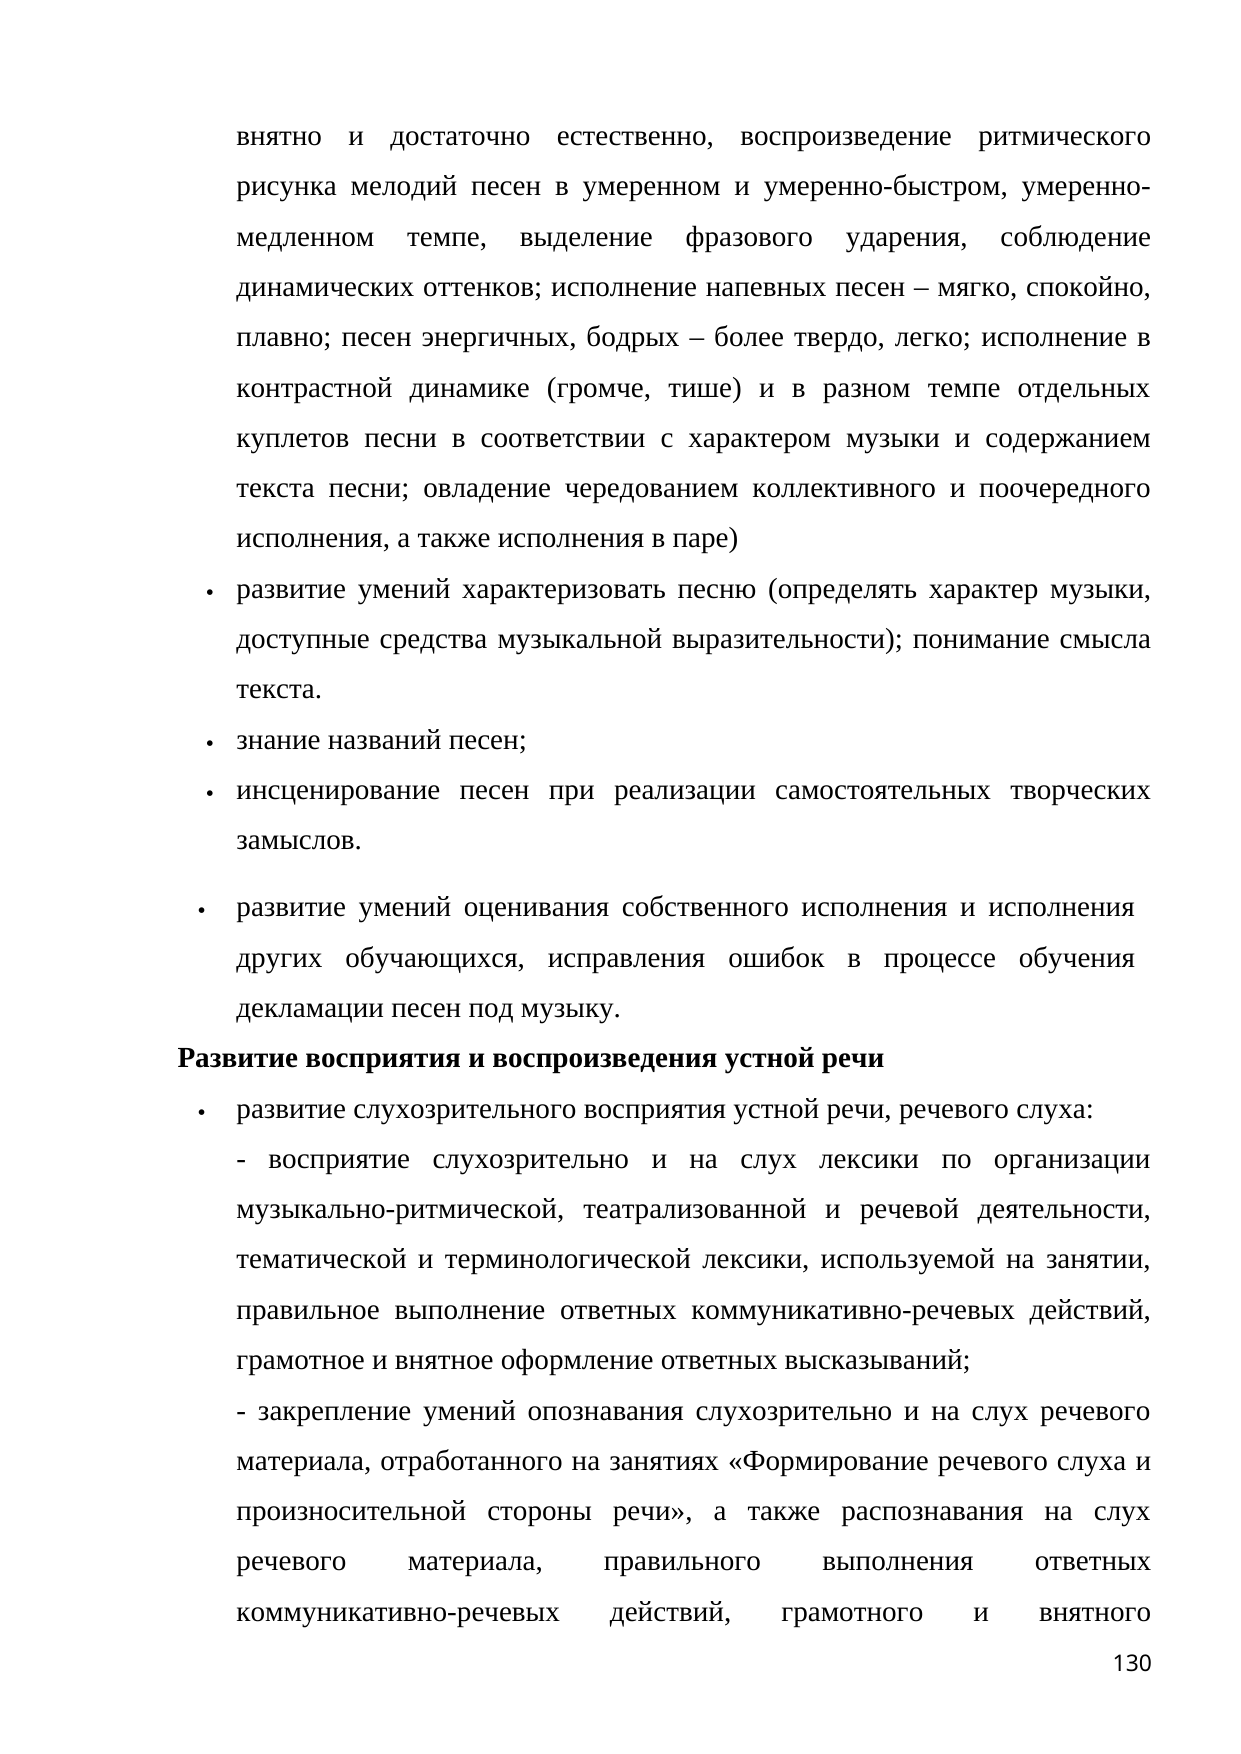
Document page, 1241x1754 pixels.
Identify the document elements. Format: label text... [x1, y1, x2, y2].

list знание названий песен; [207, 722, 1152, 755]
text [236, 1393, 1152, 1627]
list инсценирование песен при реализации самостоятельных творческих замыслов. [207, 772, 1152, 856]
text Развитие восприятия и воспроизведения устной речи [177, 1040, 1152, 1074]
text - восприятие слухозрительно и на слух лексики по организации музыкально-ритмической, театрализованной и речевой деятельности, тематической и терминологической лексики, используемой на занятии, правильное выполнение ответных коммуникативно-речевых действий, грамотное и внятное оформление ответных высказываний; [236, 1141, 1152, 1376]
list развитие умений оценивания собственного исполнения и исполнения других обучающихся, исправления ошибок в процессе обучения декламации песен под музыку. [199, 889, 1136, 1024]
list развитие умений характеризовать песню (определять характер музыки, доступные средства музыкальной выразительности); понимание смысла текста. [207, 571, 1152, 705]
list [207, 118, 1152, 554]
list развитие слухозрительного восприятия устной речи, речевого слуха: [199, 1091, 1152, 1124]
